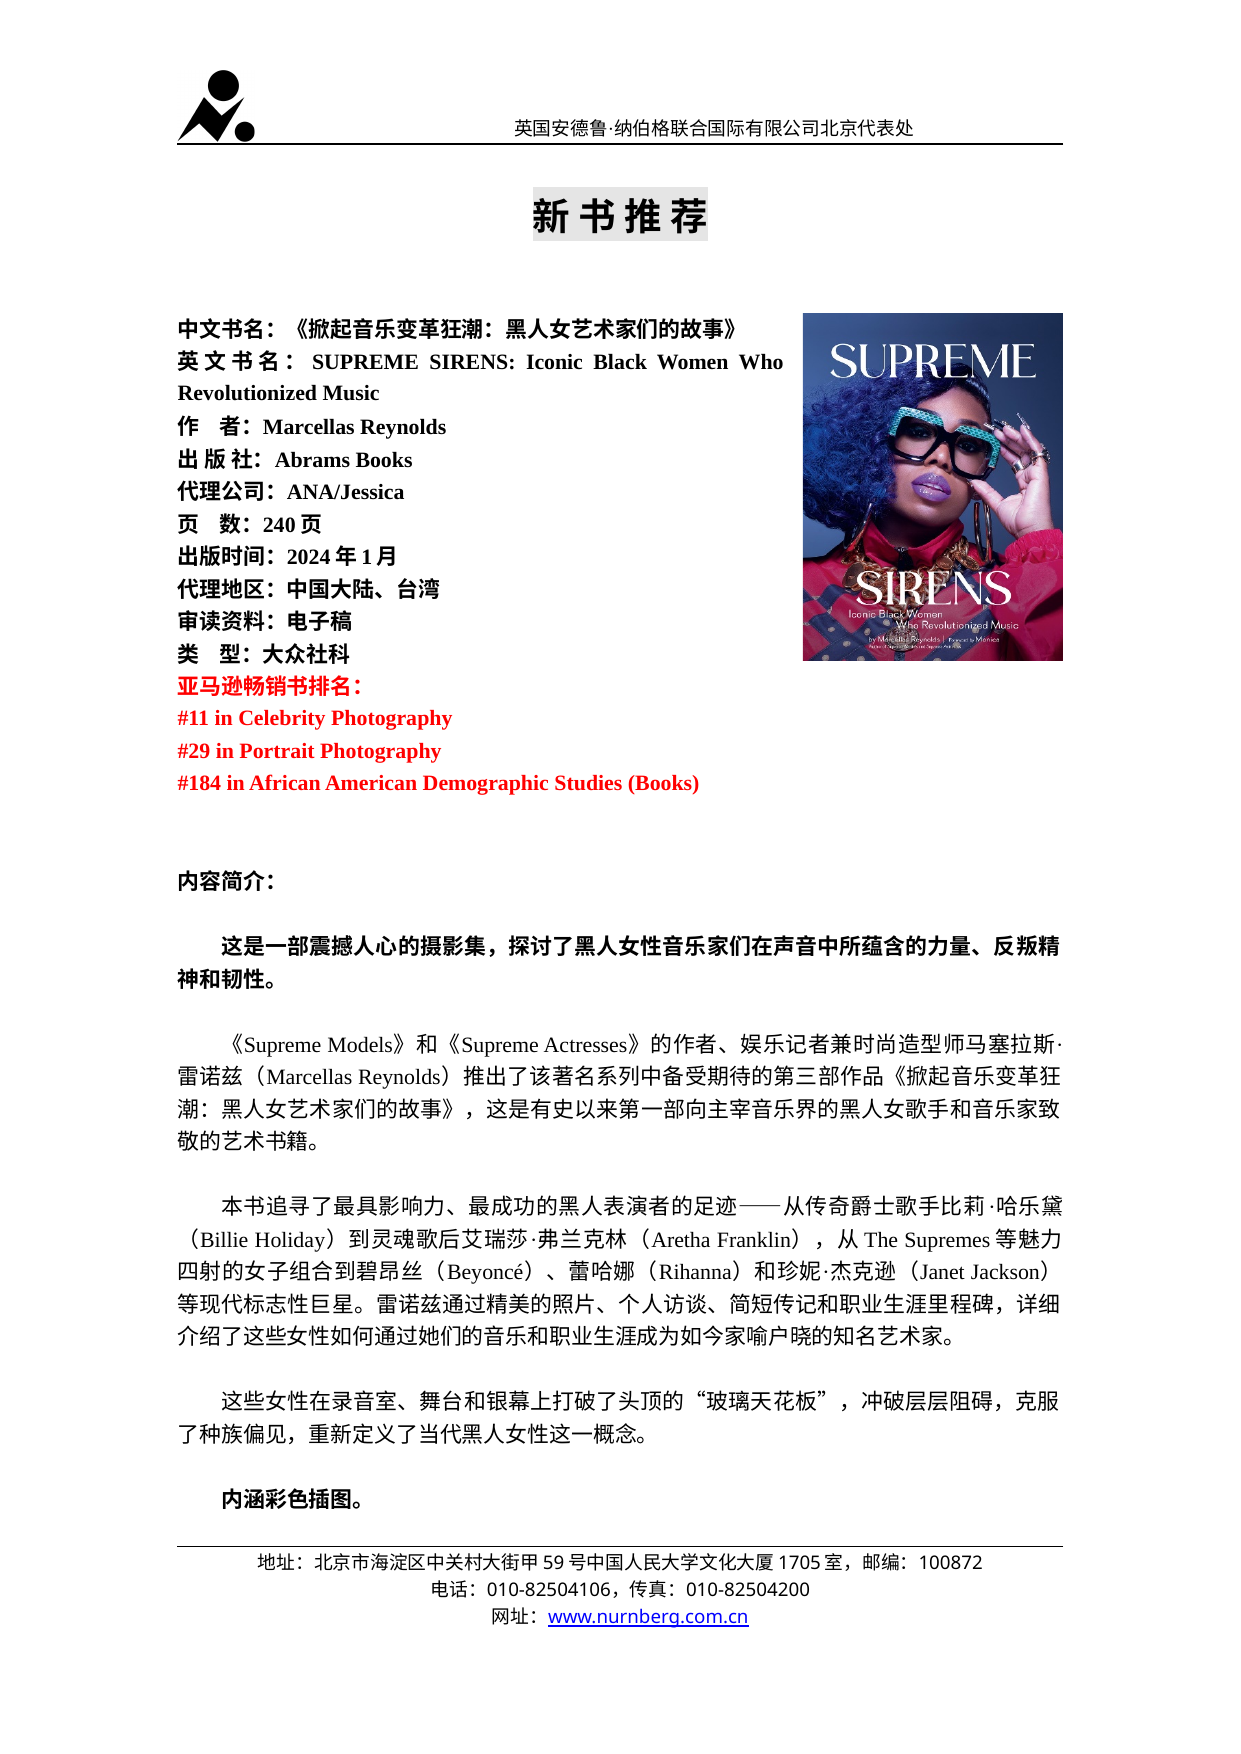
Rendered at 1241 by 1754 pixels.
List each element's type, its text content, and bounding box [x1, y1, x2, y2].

text 亚马逊畅销书排名： [177, 669, 1063, 701]
text 代理公司：ANA/Jessica [177, 474, 802, 506]
text 作 者：Marcellas Reynolds [177, 409, 802, 441]
text 内涵彩色插图。 [177, 1481, 1063, 1514]
text 中文书名：《掀起音乐变革狂潮：黑人女艺术家们的故事》 [177, 311, 1063, 344]
text 类 型：大众社科 [177, 636, 1063, 669]
text 代理地区：中国大陆、台湾 [177, 571, 802, 604]
text 内容简介： [177, 864, 1063, 896]
text #29 in Portrait Photography [177, 734, 1063, 766]
text 这是一部震撼人心的摄影集，探讨了黑人女性音乐家们在声音中所蕴含的力量、反叛精神和韧性。 [177, 929, 1063, 994]
text 新 书 推 荐 [177, 181, 1063, 246]
text 出 版 社：Abrams Books [177, 441, 802, 474]
text 这些女性在录音室、舞台和银幕上打破了头顶的“玻璃天花板”，冲破层层阻碍，克服了种族偏见，重新定义了当代黑人女性这一概念。 [177, 1384, 1063, 1449]
picture [802, 313, 1063, 661]
text 页 数：240页 [177, 506, 802, 539]
text 英文书名：SUPREME SIRENS: Iconic Black Women Who Revolutionized Music [177, 344, 802, 409]
picture [177, 70, 255, 142]
text #184 in African American Demographic Studies (Books) [177, 766, 1063, 799]
text 出版时间：2024年1月 [177, 539, 802, 571]
text 审读资料：电子稿 [177, 604, 802, 636]
text 《Supreme Models》和《Supreme Actresses》的作者、娱乐记者兼时尚造型师马塞拉斯·雷诺兹（Marcellas Reynolds）推出了该著名系列中备受期待的第三部作品《掀起音乐变革狂潮：黑人女艺术家们的故事》，这是有史以来第一部向主宰音乐界的黑人女歌手和音乐家致敬的艺术书籍。 [177, 1026, 1063, 1156]
text 本书追寻了最具影响力、最成功的黑人表演者的足迹——从传奇爵士歌手比莉·哈乐黛（Billie Holiday）到灵魂歌后艾瑞莎·弗兰克林（Aretha Franklin），从The Supremes等魅力四射的女子组合到碧昂丝（Beyoncé）、蕾哈娜（Rihanna）和珍妮·杰克逊（Janet Jackson）等现代标志性巨星。雷诺兹通过精美的照片、个人访谈、简短传记和职业生涯里程碑，详细介绍了这些女性如何通过她们的音乐和职业生涯成为如今家喻户晓的知名艺术家。 [177, 1189, 1063, 1351]
text #11 in Celebrity Photography [177, 701, 1063, 734]
